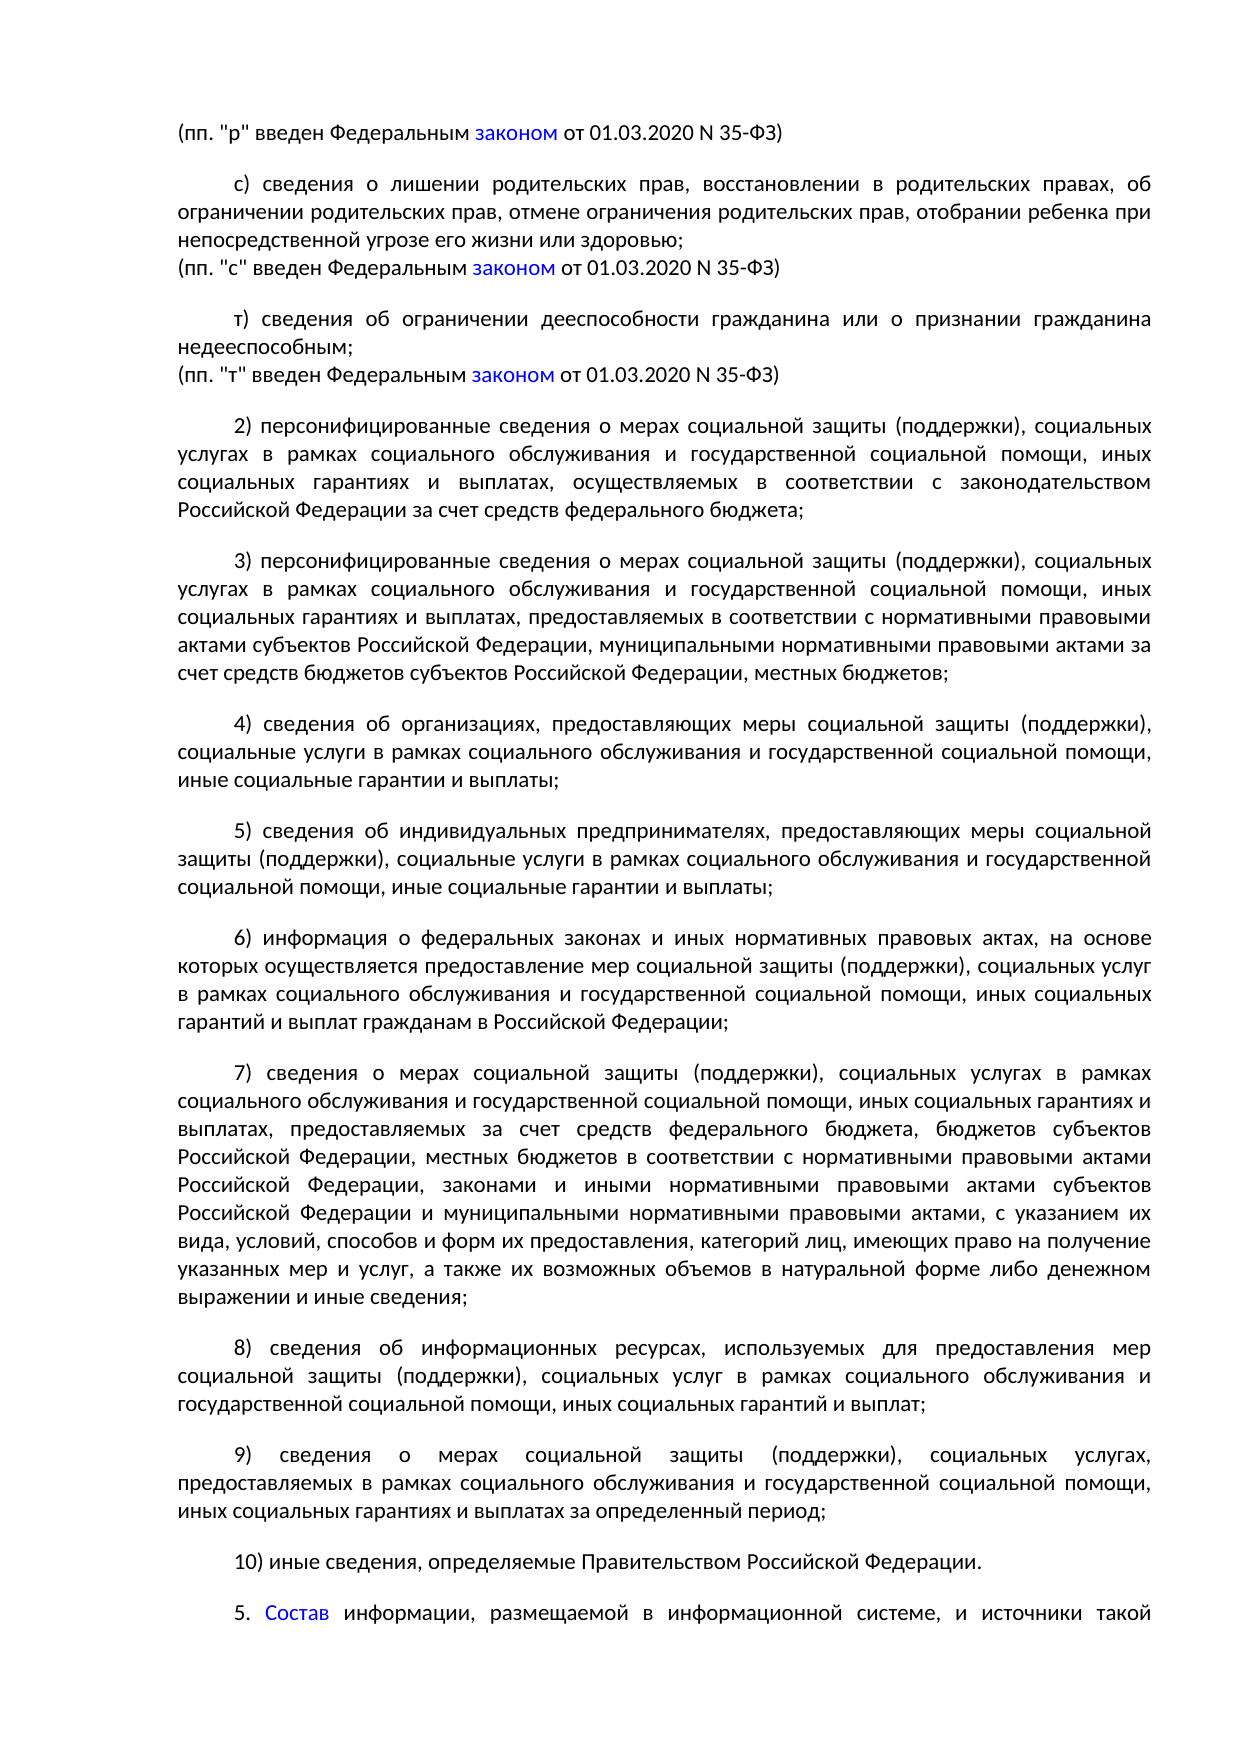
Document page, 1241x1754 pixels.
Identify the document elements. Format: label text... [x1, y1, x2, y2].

text 6) информация о федеральных законах и иных нормативных правовых актах, на основе которых осуществляется предоставление мер социальной защиты (поддержки), социальных услуг в рамках социального обслуживания и государственной социальной помощи, иных социальных гарантий и выплат гражданам в Российской Федерации; [177, 923, 1152, 1035]
text т) сведения об ограничении дееспособности гражданина или о признании гражданина недееспособным; [177, 304, 1152, 360]
text 5) сведения об индивидуальных предпринимателях, предоставляющих меры социальной защиты (поддержки), социальные услуги в рамках социального обслуживания и государственной социальной помощи, иные социальные гарантии и выплаты; [177, 816, 1152, 900]
text 8) сведения об информационных ресурсах, используемых для предоставления мер социальной защиты (поддержки), социальных услуг в рамках социального обслуживания и государственной социальной помощи, иных социальных гарантий и выплат; [177, 1333, 1152, 1417]
text 4) сведения об организациях, предоставляющих меры социальной защиты (поддержки), социальные услуги в рамках социального обслуживания и государственной социальной помощи, иные социальные гарантии и выплаты; [177, 709, 1152, 793]
text 2) персонифицированные сведения о мерах социальной защиты (поддержки), социальных услугах в рамках социального обслуживания и государственной социальной помощи, иных социальных гарантиях и выплатах, осуществляемых в соответствии с законодательством Российской Федерации за счет средств федерального бюджета; [177, 411, 1152, 523]
text (пп. "т" введен Федеральным законом от 01.03.2020 N 35-ФЗ) [177, 360, 1152, 388]
text 9) сведения о мерах социальной защиты (поддержки), социальных услугах, предоставляемых в рамках социального обслуживания и государственной социальной помощи, иных социальных гарантиях и выплатах за определенный период; [177, 1440, 1152, 1524]
text (пп. "р" введен Федеральным законом от 01.03.2020 N 35-ФЗ) [177, 118, 1152, 146]
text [177, 1598, 1152, 1626]
text 10) иные сведения, определяемые Правительством Российской Федерации. [177, 1547, 1152, 1575]
text 7) сведения о мерах социальной защиты (поддержки), социальных услугах в рамках социального обслуживания и государственной социальной помощи, иных социальных гарантиях и выплатах, предоставляемых за счет средств федерального бюджета, бюджетов субъектов Российской Федерации, местных бюджетов в соответствии с нормативными правовыми актами Российской Федерации, законами и иными нормативными правовыми актами субъектов Российской Федерации и муниципальными нормативными правовыми актами, с указанием их вида, условий, способов и форм их предоставления, категорий лиц, имеющих право на получение указанных мер и услуг, а также их возможных объемов в натуральной форме либо денежном выражении и иные сведения; [177, 1058, 1152, 1310]
text 3) персонифицированные сведения о мерах социальной защиты (поддержки), социальных услугах в рамках социального обслуживания и государственной социальной помощи, иных социальных гарантиях и выплатах, предоставляемых в соответствии с нормативными правовыми актами субъектов Российской Федерации, муниципальными нормативными правовыми актами за счет средств бюджетов субъектов Российской Федерации, местных бюджетов; [177, 546, 1152, 686]
text (пп. "с" введен Федеральным законом от 01.03.2020 N 35-ФЗ) [177, 253, 1152, 281]
text с) сведения о лишении родительских прав, восстановлении в родительских правах, об ограничении родительских прав, отмене ограничения родительских прав, отобрании ребенка при непосредственной угрозе его жизни или здоровью; [177, 169, 1152, 253]
